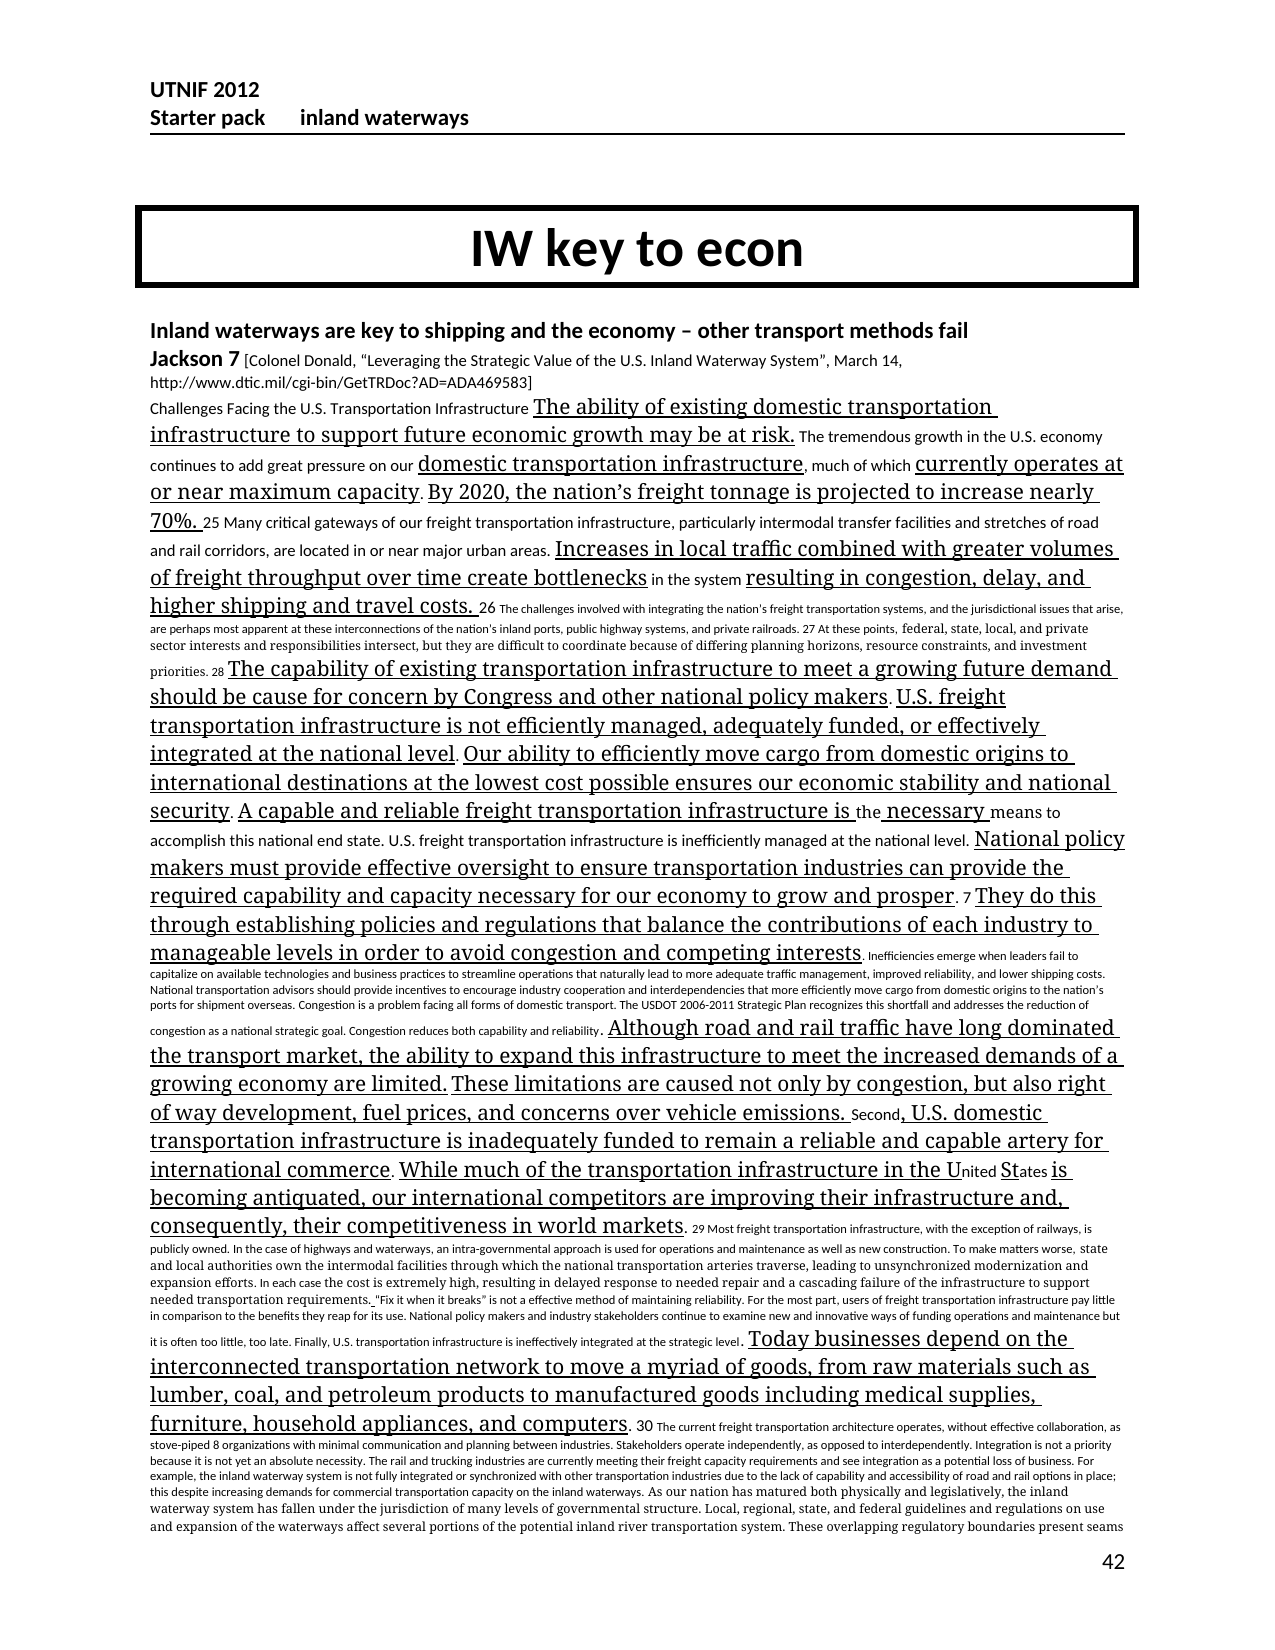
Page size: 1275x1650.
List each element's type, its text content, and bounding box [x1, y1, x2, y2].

subtitle IW key to econ [142, 211, 1133, 282]
text Inland waterways are key to shipping and the economy – other transport methods fail [150, 316, 1125, 344]
text Jackson 7 [Colonel Donald, “Leveraging the Strategic Value of the U.S. Inland Waterway System”, March 14, http://www.dtic.mil/cgi-bin/GetTRDoc?AD=ADA469583] [150, 344, 1125, 392]
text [150, 392, 1125, 1535]
